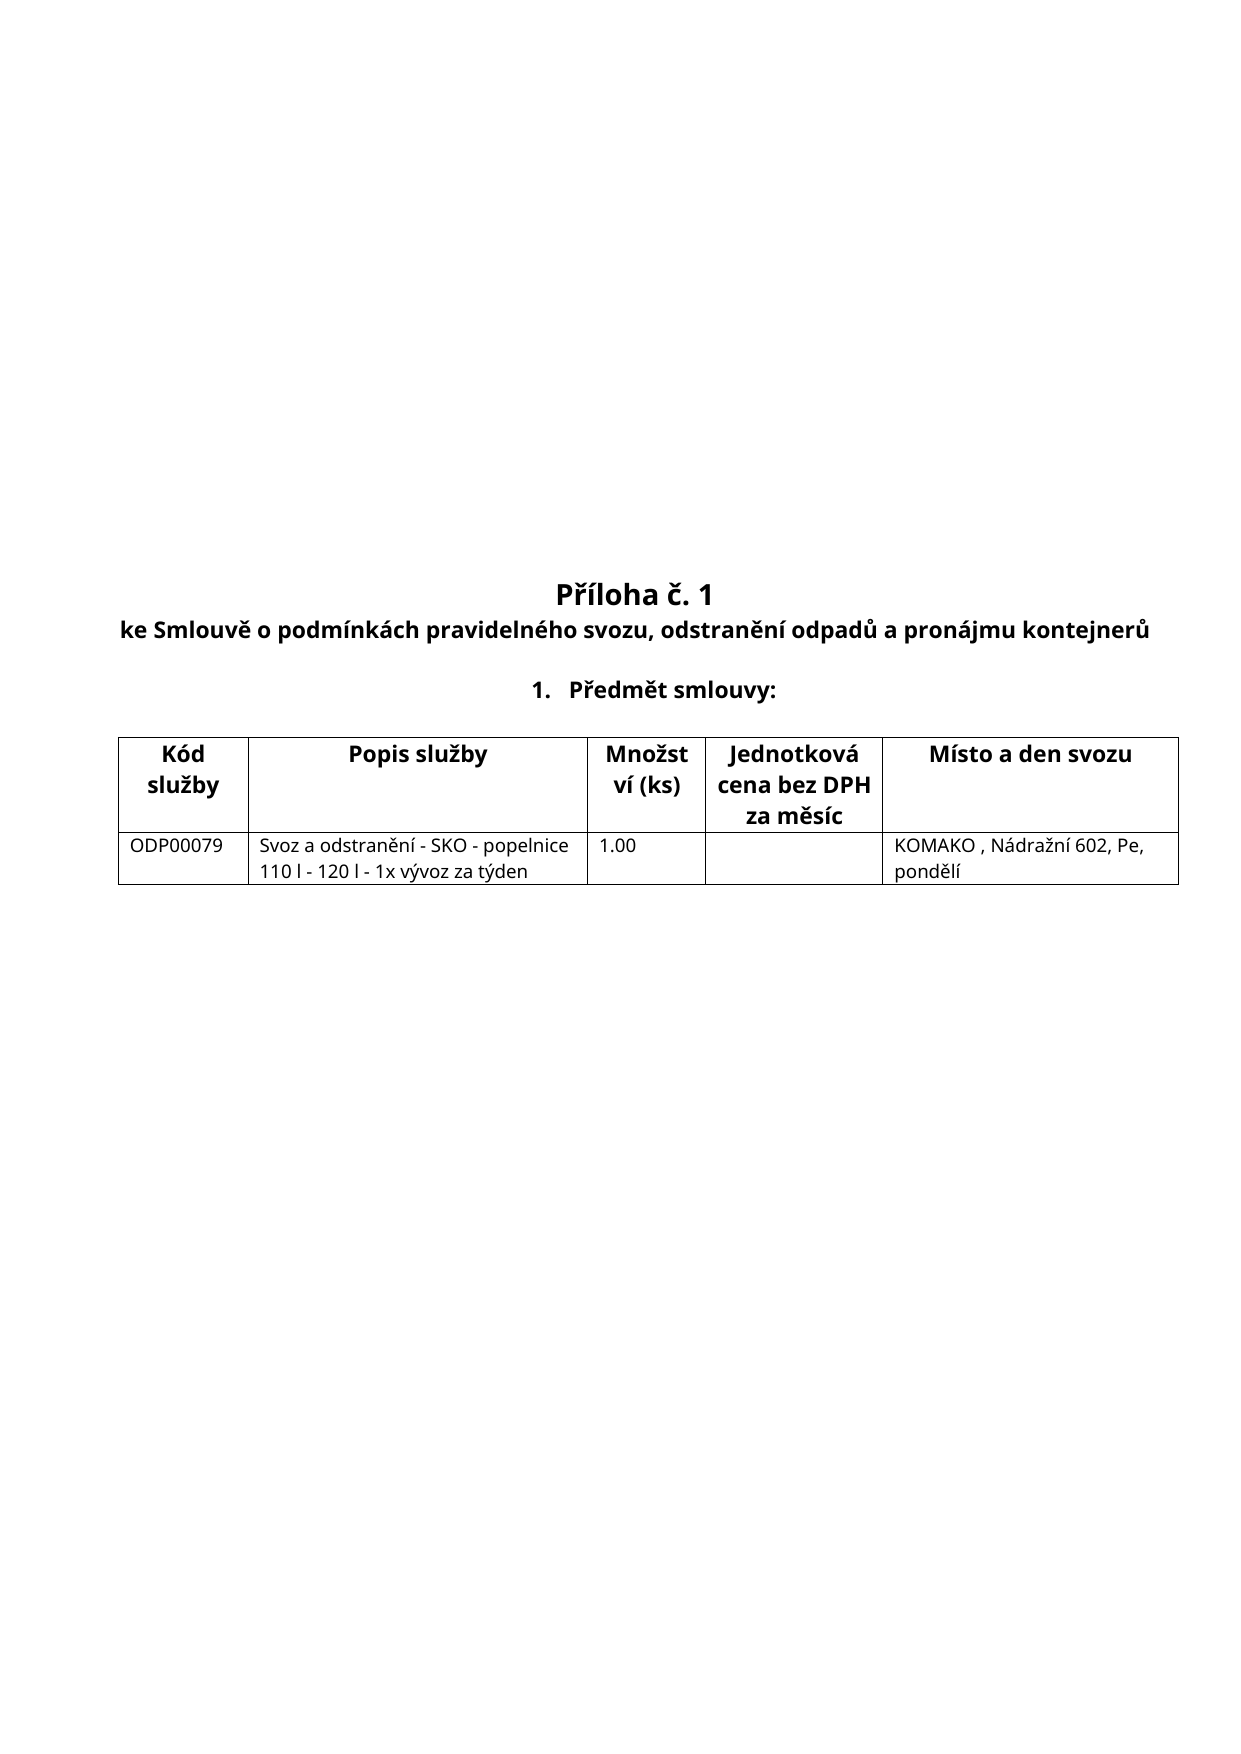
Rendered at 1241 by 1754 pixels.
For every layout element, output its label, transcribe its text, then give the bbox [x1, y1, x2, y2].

table_header Kód služby [119, 738, 248, 832]
text ke Smlouvě o podmínkách pravidelného svozu, odstranění odpadů a pronájmu kontejnerů [89, 614, 1181, 646]
table_cell 1.00 [588, 833, 705, 884]
table_header Popis služby [249, 738, 587, 832]
table_header Jednotková cena bez DPH za měsíc [706, 738, 882, 832]
table_cell [706, 833, 882, 884]
text Příloha č. 1 [89, 574, 1181, 614]
table_cell ODP00079 [119, 833, 248, 884]
table_header Množství (ks) [588, 738, 705, 832]
table_cell KOMAKO , Nádražní 602, Pe, pondělí [883, 833, 1178, 884]
list Předmět smlouvy: [126, 674, 1181, 706]
table_header Místo a den svozu [883, 738, 1178, 832]
table_cell Svoz a odstranění - SKO - popelnice 110 l - 120 l - 1x vývoz za týden [249, 833, 587, 884]
